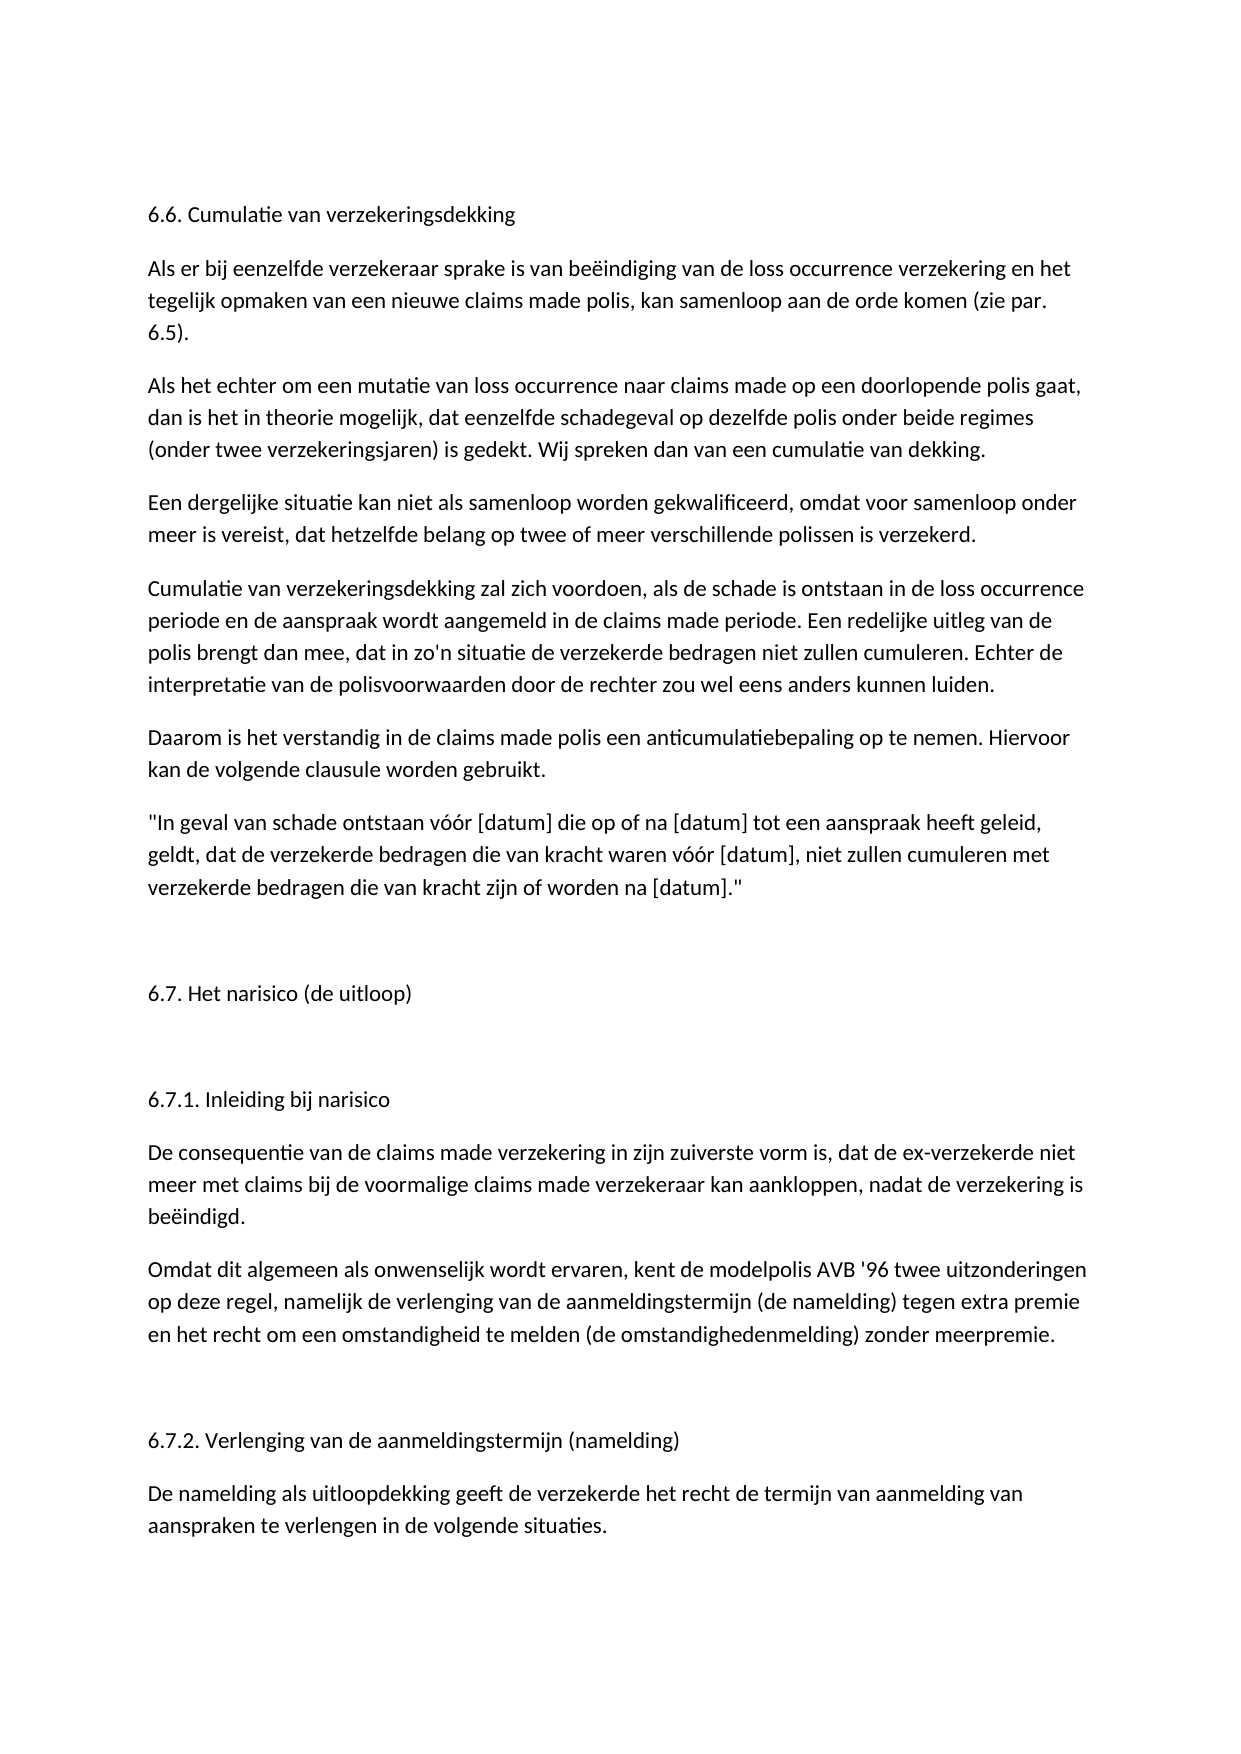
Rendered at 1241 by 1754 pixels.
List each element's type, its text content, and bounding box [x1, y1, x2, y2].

text 6.7.2. Verlenging van de aanmeldingstermijn (namelding) [148, 1426, 1093, 1454]
text Daarom is het verstandig in de claims made polis een anticumulatiebepaling op te nemen. Hiervoor kan de volgende clausule worden gebruikt. [148, 723, 1093, 783]
text Een dergelijke situatie kan niet als samenloop worden gekwalificeerd, omdat voor samenloop onder meer is vereist, dat hetzelfde belang op twee of meer verschillende polissen is verzekerd. [148, 488, 1093, 549]
text 6.7.1. Inleiding bij narisico [148, 1085, 1093, 1113]
text Omdat dit algemeen als onwenselijk wordt ervaren, kent de modelpolis AVB '96 twee uitzonderingen op deze regel, namelijk de verlenging van de aanmeldingstermijn (de namelding) tegen extra premie en het recht om een omstandigheid te melden (de omstandighedenmelding) zonder meerpremie. [148, 1255, 1093, 1348]
text 6.6. Cumulatie van verzekeringsdekking [148, 201, 1093, 229]
text De namelding als uitloopdekking geeft de verzekerde het recht de termijn van aanmelding van aanspraken te verlengen in de volgende situaties. [148, 1479, 1093, 1539]
text Als het echter om een mutatie van loss occurrence naar claims made op een doorlopende polis gaat, dan is het in theorie mogelijk, dat eenzelfde schadegeval op dezelfde polis onder beide regimes (onder twee verzekeringsjaren) is gedekt. Wij spreken dan van een cumulatie van dekking. [148, 371, 1093, 463]
text Als er bij eenzelfde verzekeraar sprake is van beëindiging van de loss occurrence verzekering en het tegelijk opmaken van een nieuwe claims made polis, kan samenloop aan de orde komen (zie par. 6.5). [148, 254, 1093, 346]
text "In geval van schade ontstaan vóór [datum] die op of na [datum] tot een aanspraak heeft geleid, geldt, dat de verzekerde bedragen die van kracht waren vóór [datum], niet zullen cumuleren met verzekerde bedragen die van kracht zijn of worden na [datum]." [148, 808, 1093, 901]
text De consequentie van de claims made verzekering in zijn zuiverste vorm is, dat de ex-verzekerde niet meer met claims bij de voormalige claims made verzekeraar kan aankloppen, nadat de verzekering is beëindigd. [148, 1138, 1093, 1230]
text Cumulatie van verzekeringsdekking zal zich voordoen, als de schade is ontstaan in de loss occurrence periode en de aanspraak wordt aangemeld in de claims made periode. Een redelijke uitleg van de polis brengt dan mee, dat in zo'n situatie de verzekerde bedragen niet zullen cumuleren. Echter de interpretatie van de polisvoorwaarden door de rechter zou wel eens anders kunnen luiden. [148, 574, 1093, 698]
text 6.7. Het narisico (de uitloop) [148, 979, 1093, 1007]
